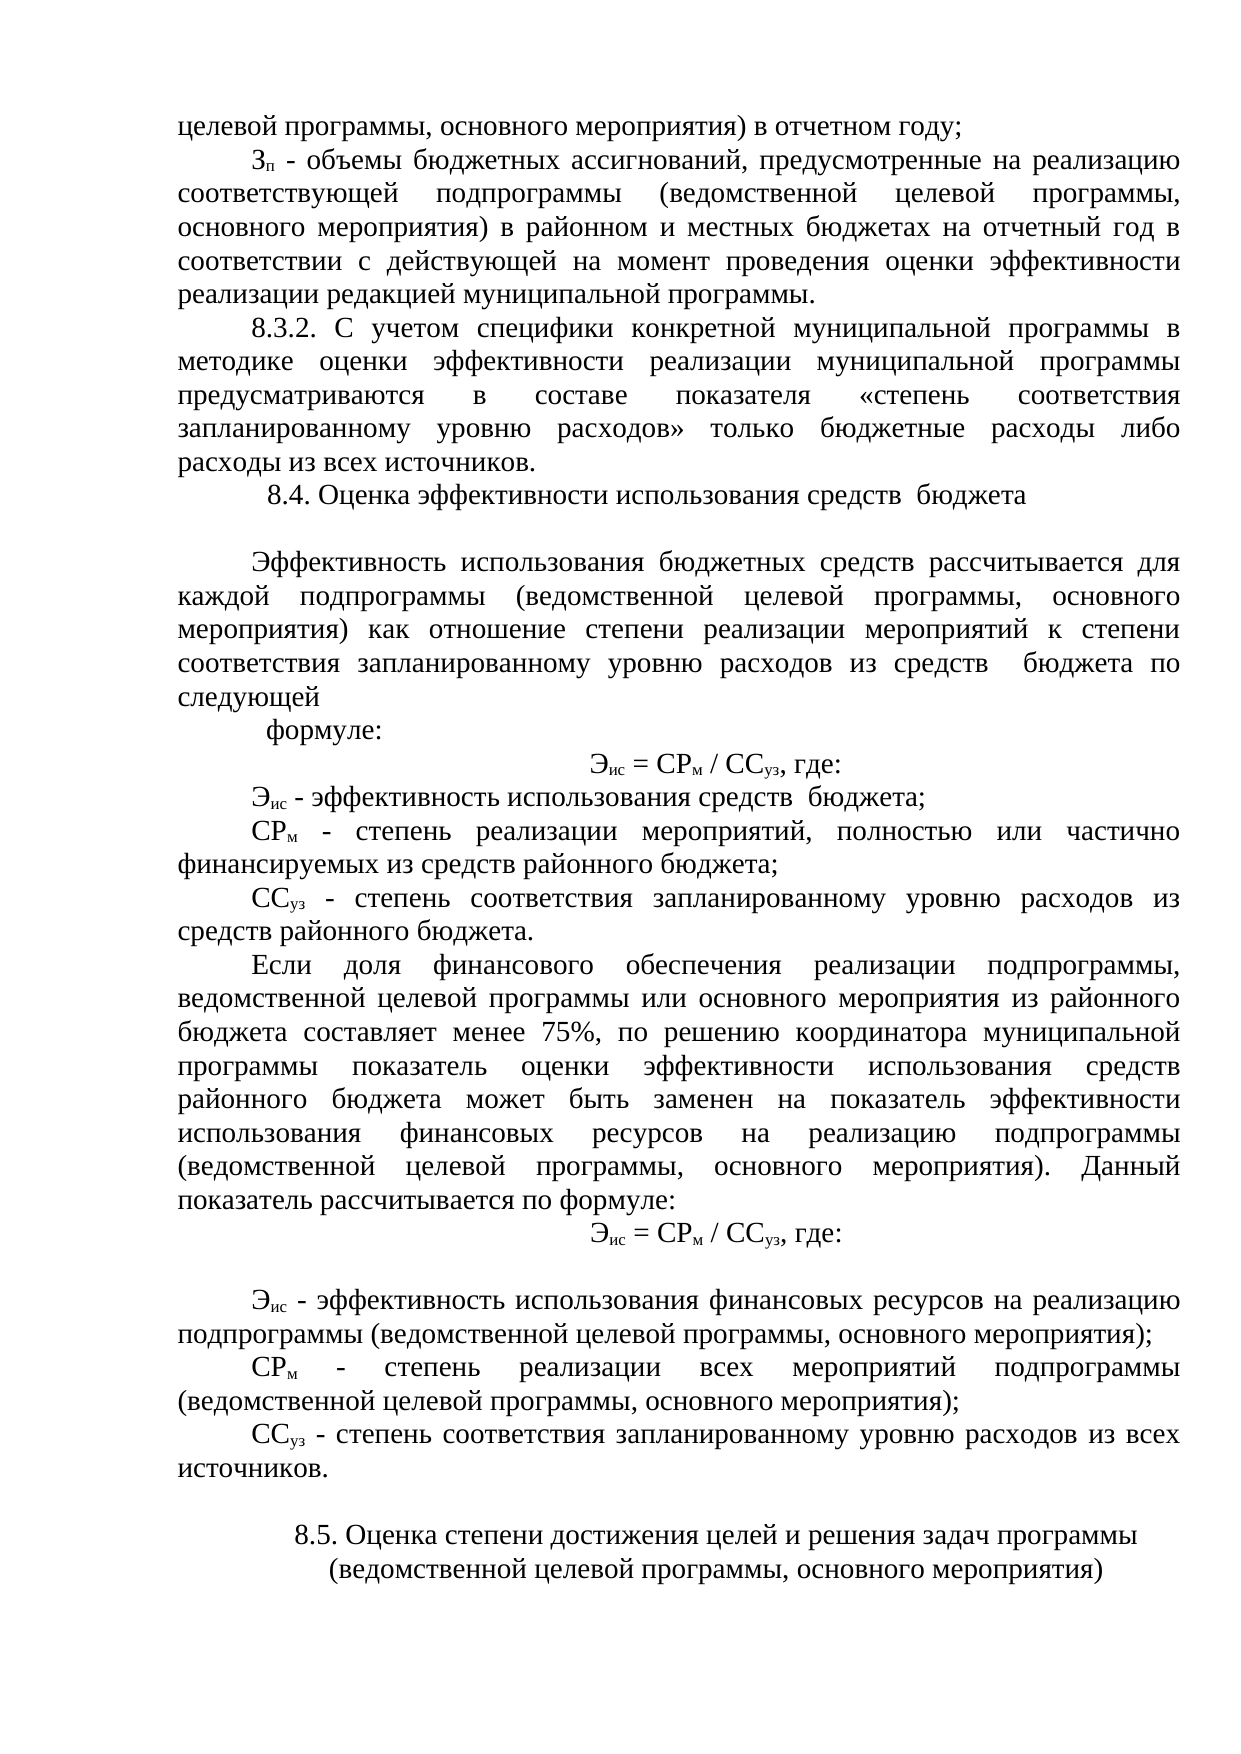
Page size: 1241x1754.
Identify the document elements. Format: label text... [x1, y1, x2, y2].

text Эис = СРм / ССуз, где: [177, 746, 1181, 779]
text Эис = СРм / ССуз, где: [177, 1215, 1181, 1249]
text Эффективность использования бюджетных средств рассчитывается для каждой подпрограммы (ведомственной целевой программы, основного мероприятия) как отношение степени реализации мероприятий к степени соответствия запланированному уровню расходов из средств бюджета по следующей [177, 544, 1181, 712]
text (ведомственной целевой программы, основного мероприятия) [177, 1551, 1181, 1584]
text ССуз - степень соответствия запланированному уровню расходов из средств районного бюджета. [177, 880, 1181, 947]
text Эис - эффективность использования средств бюджета; [177, 779, 1181, 813]
text СРм - степень реализации всех мероприятий подпрограммы (ведомственной целевой программы, основного мероприятия); [177, 1349, 1181, 1417]
text Эис - эффективность использования финансовых ресурсов на реализацию подпрограммы (ведомственной целевой программы, основного мероприятия); [177, 1282, 1181, 1349]
text 8.5. Оценка степени достижения целей и решения задач программы [177, 1517, 1181, 1551]
text СРм - степень реализации мероприятий, полностью или частично финансируемых из средств районного бюджета; [177, 813, 1181, 880]
text 8.4. Оценка эффективности использования средств бюджета [177, 477, 1181, 511]
text Если доля финансового обеспечения реализации подпрограммы, ведомственной целевой программы или основного мероприятия из районного бюджета составляет менее 75%, по решению координатора муниципальной программы показатель оценки эффективности использования средств районного бюджета может быть заменен на показатель эффективности использования финансовых ресурсов на реализацию подпрограммы (ведомственной целевой программы, основного мероприятия). Данный показатель рассчитывается по формуле: [177, 947, 1181, 1215]
text 8.3.2. С учетом специфики конкретной муниципальной программы в методике оценки эффективности реализации муниципальной программы предусматриваются в составе показателя «степень соответствия запланированному уровню расходов» только бюджетные расходы либо расходы из всех источников. [177, 310, 1181, 477]
text формуле: [177, 712, 1181, 746]
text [177, 108, 1181, 142]
text ССуз - степень соответствия запланированному уровню расходов из всех источников. [177, 1417, 1181, 1484]
text Зп - объемы бюджетных ассигнований, предусмотренные на реализацию соответствующей подпрограммы (ведомственной целевой программы, основного мероприятия) в районном и местных бюджетах на отчетный год в соответствии с действующей на момент проведения оценки эффективности реализации редакцией муниципальной программы. [177, 142, 1181, 310]
